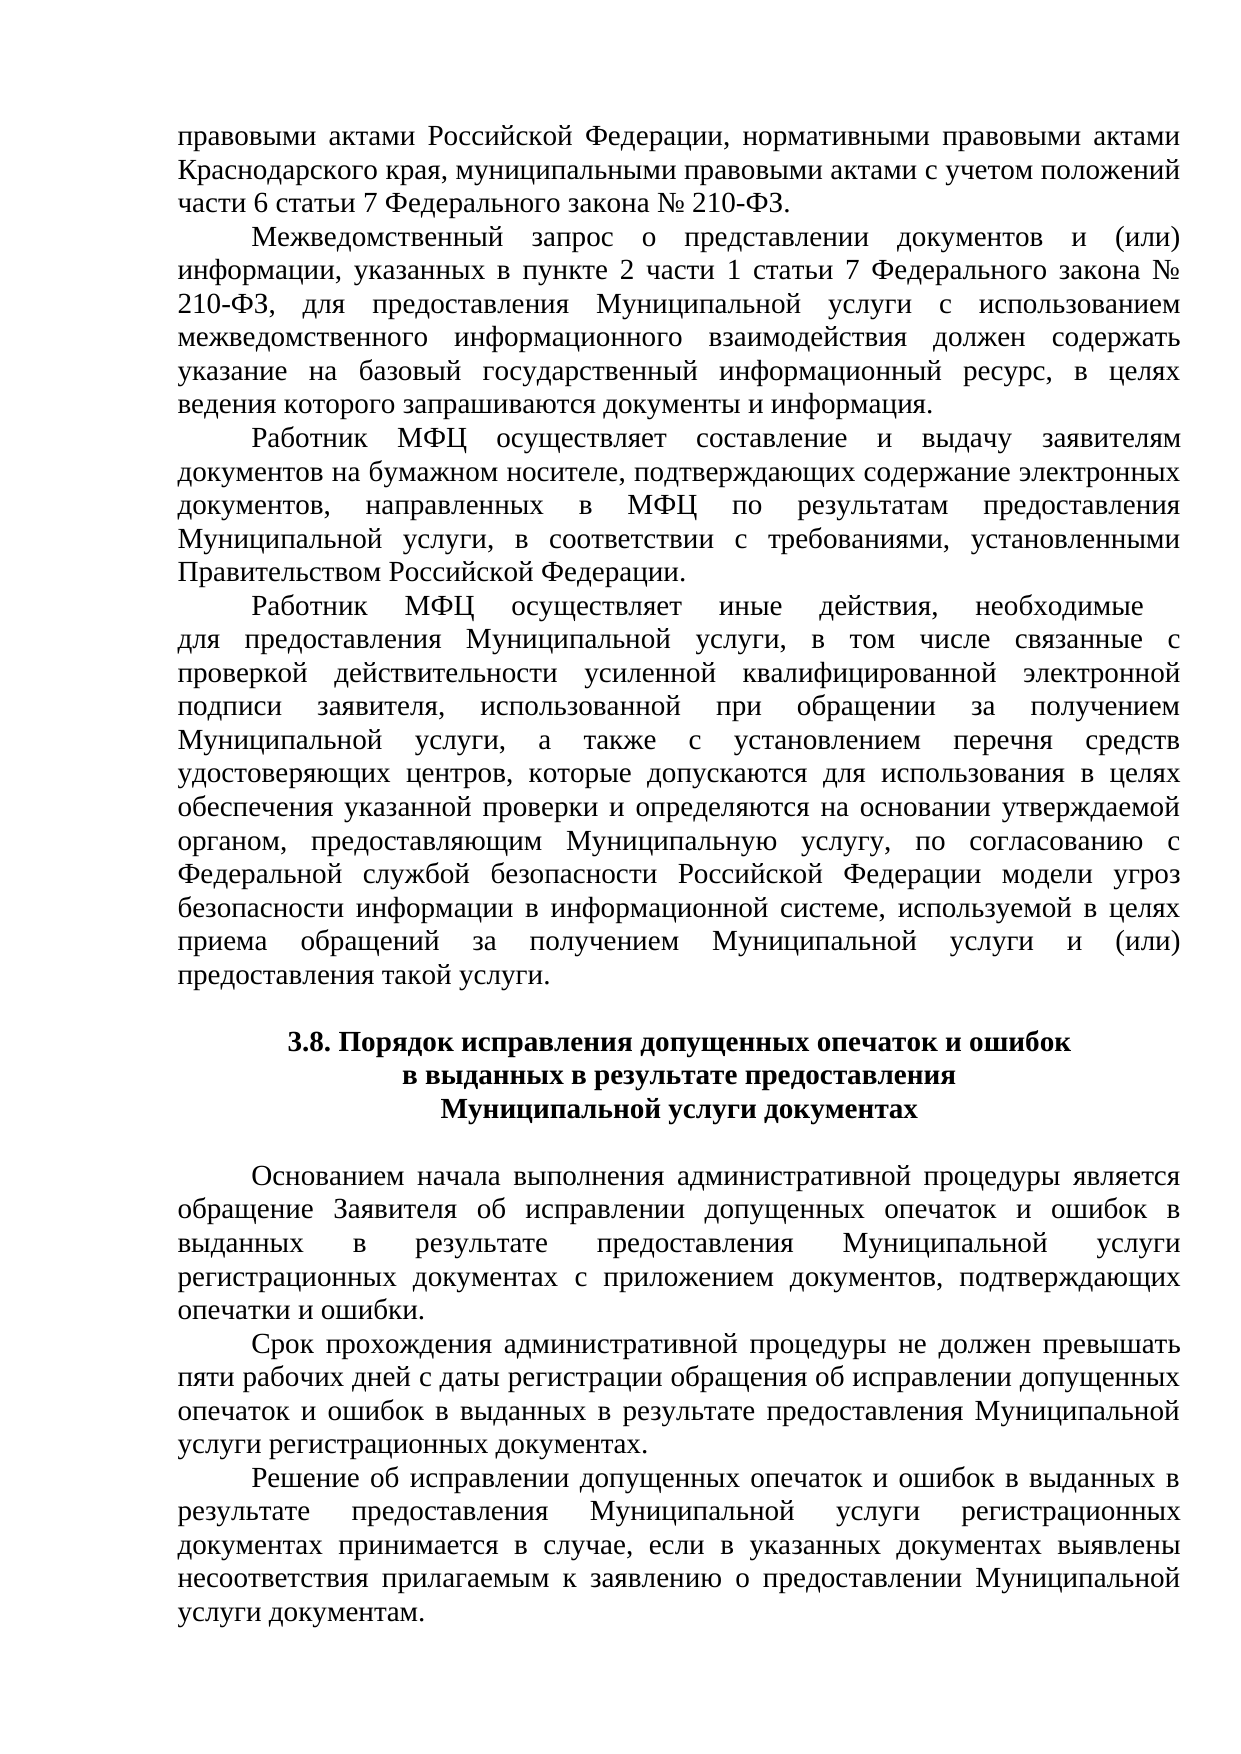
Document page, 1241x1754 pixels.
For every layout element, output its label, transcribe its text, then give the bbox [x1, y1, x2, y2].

text 3.8. Порядок исправления допущенных опечаток и ошибок [177, 1024, 1181, 1057]
text Срок прохождения административной процедуры не должен превышать пяти рабочих дней с даты регистрации обращения об исправлении допущенных опечаток и ошибок в выданных в результате предоставления Муниципальной услуги регистрационных документах. [177, 1326, 1181, 1460]
text Межведомственный запрос о представлении документов и (или) информации, указанных в пункте 2 части 1 статьи 7 Федерального закона № 210-ФЗ, для предоставления Муниципальной услуги с использованием межведомственного информационного взаимодействия должен содержать указание на базовый государственный информационный ресурс, в целях ведения которого запрашиваются документы и информация. [177, 219, 1181, 420]
text Работник МФЦ осуществляет иные действия, необходимые для предоставления Муниципальной услуги, в том числе связанные с проверкой действительности усиленной квалифицированной электронной подписи заявителя, использованной при обращении за получением Муниципальной услуги, а также с установлением перечня средств удостоверяющих центров, которые допускаются для использования в целях обеспечения указанной проверки и определяются на основании утверждаемой органом, предоставляющим Муниципальную услугу, по согласованию с Федеральной службой безопасности Российской Федерации модели угроз безопасности информации в информационной системе, используемой в целях приема обращений за получением Муниципальной услуги и (или) предоставления такой услуги. [177, 588, 1181, 990]
text Решение об исправлении допущенных опечаток и ошибок в выданных в результате предоставления Муниципальной услуги регистрационных документах принимается в случае, если в указанных документах выявлены несоответствия прилагаемым к заявлению о предоставлении Муниципальной услуги документам. [177, 1460, 1181, 1628]
text Работник МФЦ осуществляет составление и выдачу заявителям документов на бумажном носителе, подтверждающих содержание электронных документов, направленных в МФЦ по результатам предоставления Муниципальной услуги, в соответствии с требованиями, установленными Правительством Российской Федерации. [177, 420, 1181, 588]
text Основанием начала выполнения административной процедуры является обращение Заявителя об исправлении допущенных опечаток и ошибок в выданных в результате предоставления Муниципальной услуги регистрационных документах с приложением документов, подтверждающих опечатки и ошибки. [177, 1158, 1181, 1326]
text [177, 118, 1181, 219]
text в выданных в результате предоставления [177, 1057, 1181, 1091]
text Муниципальной услуги документах [177, 1091, 1181, 1124]
